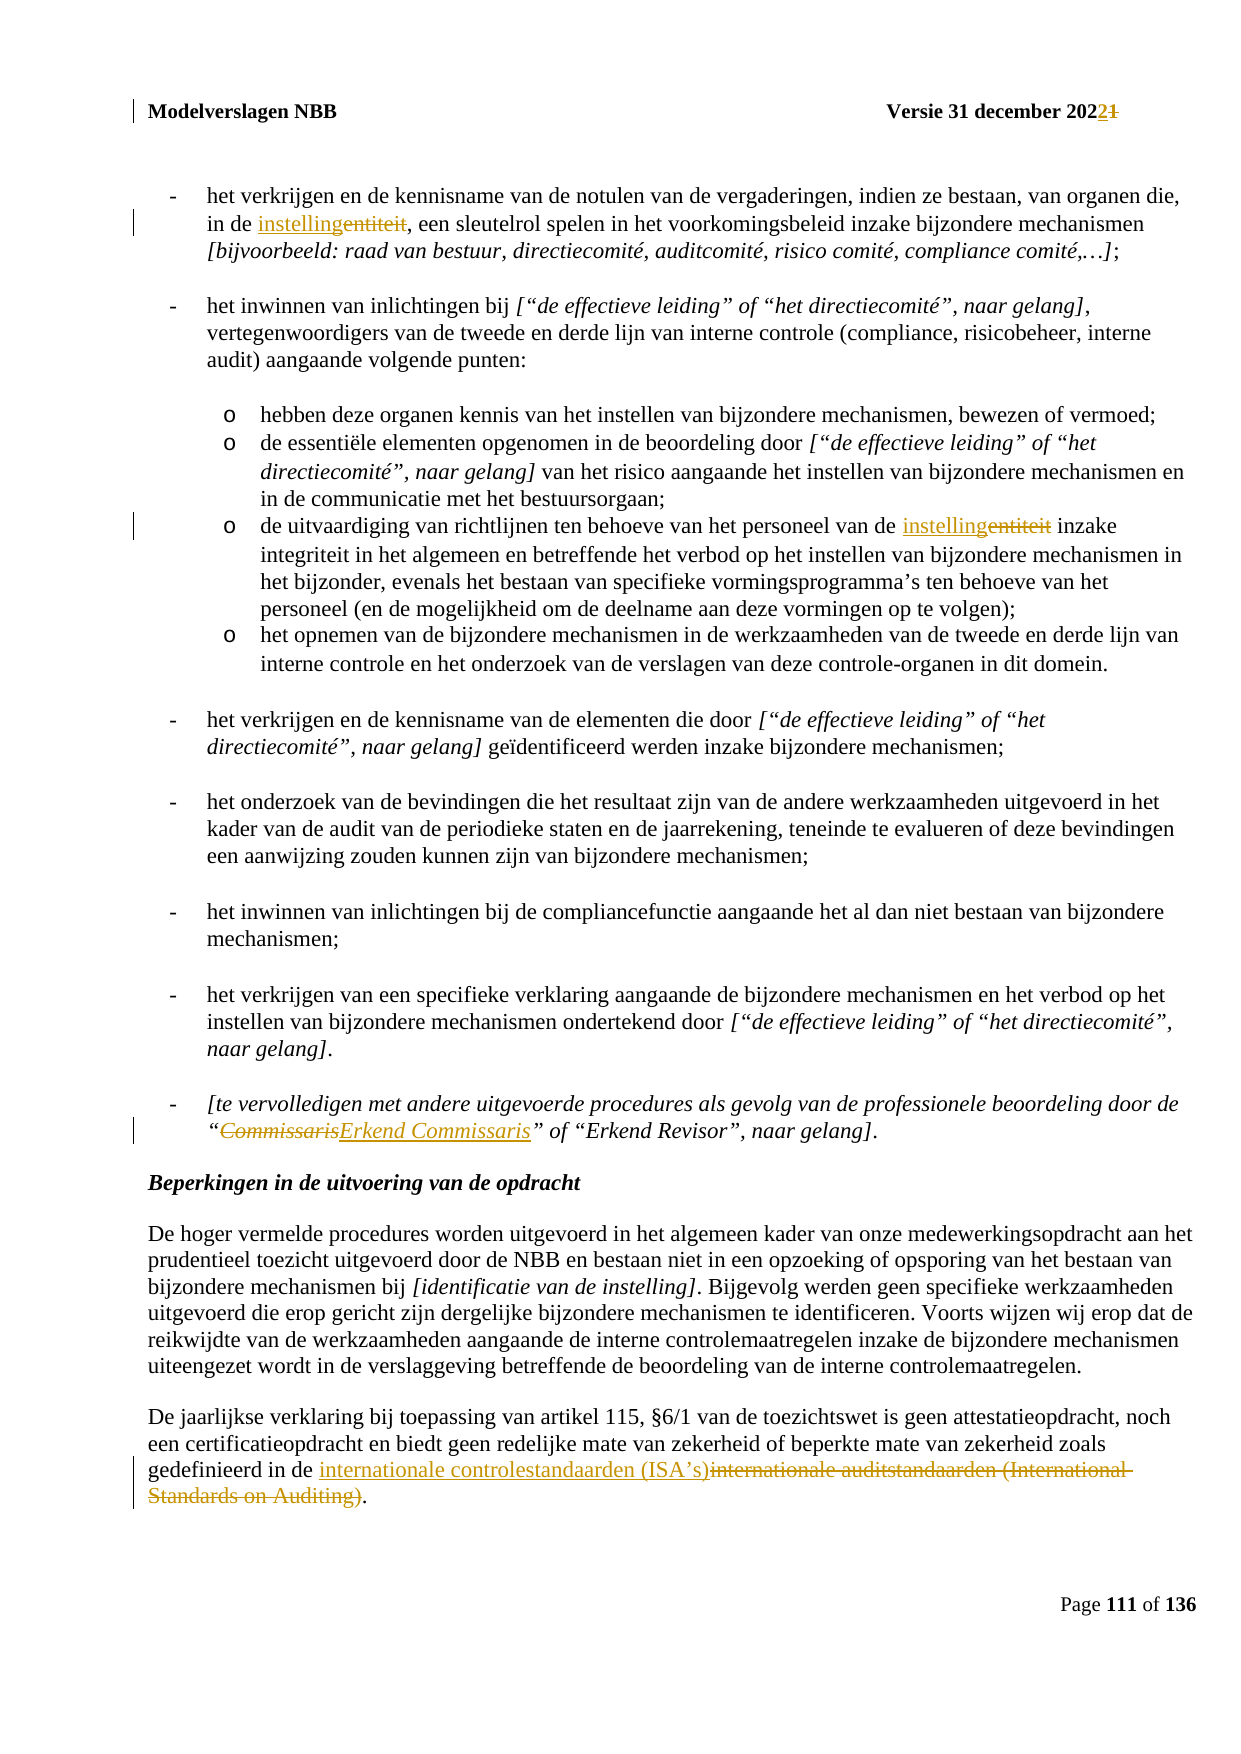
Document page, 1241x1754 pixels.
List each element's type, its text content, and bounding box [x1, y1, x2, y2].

list het opnemen van de bijzondere mechanismen in de werkzaamheden van de tweede en derde lijn van interne controle en het onderzoek van de verslagen van deze controle-organen in dit domein. [223, 621, 1196, 677]
list het inwinnen van inlichtingen bij [“de effectieve leiding” of “het directiecomité”, naar gelang], vertegenwoordigers van de tweede en derde lijn van interne controle (compliance, risicobeheer, interne audit) aangaande volgende punten: [169, 292, 1196, 373]
text De jaarlijkse verklaring bij toepassing van artikel 115, §6/1 van de toezichtswet is geen attestatieopdracht, noch een certificatieopdracht en biedt geen redelijke mate van zekerheid of beperkte mate van zekerheid zoals gedefinieerd in de . [148, 1403, 1196, 1509]
list hebben deze organen kennis van het instellen van bijzondere mechanismen, bewezen of vermoed; [223, 401, 1196, 429]
list de essentiële elementen opgenomen in de beoordeling door [“de effectieve leiding” of “het directiecomité”, naar gelang] van het risico aangaande het instellen van bijzondere mechanismen en in de communicatie met het bestuursorgaan; [223, 429, 1196, 512]
list het verkrijgen en de kennisname van de elementen die door [“de effectieve leiding” of “het directiecomité”, naar gelang] geïdentificeerd werden inzake bijzondere mechanismen; [169, 705, 1196, 759]
list het onderzoek van de bevindingen die het resultaat zijn van de andere werkzaamheden uitgevoerd in het kader van de audit van de periodieke staten en de jaarrekening, teneinde te evalueren of deze bevindingen een aanwijzing zouden kunnen zijn van bijzondere mechanismen; [169, 788, 1196, 869]
list de uitvaardiging van richtlijnen ten behoeve van het personeel van de inzake integriteit in het algemeen en betreffende het verbod op het instellen van bijzondere mechanismen in het bijzonder, evenals het bestaan van specifieke vormingsprogramma’s ten behoeve van het personeel (en de mogelijkheid om de deelname aan deze vormingen op te volgen); [223, 512, 1196, 621]
list het inwinnen van inlichtingen bij de compliancefunctie aangaande het al dan niet bestaan van bijzondere mechanismen; [169, 897, 1196, 952]
list het verkrijgen van een specifieke verklaring aangaande de bijzondere mechanismen en het verbod op het instellen van bijzondere mechanismen ondertekend door [“de effectieve leiding” of “het directiecomité”, naar gelang]. [169, 980, 1196, 1061]
list [te vervolledigen met andere uitgevoerde procedures als gevolg van de professionele beoordeling door de “” of “Erkend Revisor”, naar gelang]. [169, 1090, 1196, 1144]
list het verkrijgen en de kennisname van de notulen van de vergaderingen, indien ze bestaan, van organen die, in de , een sleutelrol spelen in het voorkomingsbeleid inzake bijzondere mechanismen [bijvoorbeeld: raad van bestuur, directiecomité, auditcomité, risico comité, compliance comité,…]; [169, 182, 1196, 263]
text Beperkingen in de uitvoering van de opdracht [148, 1169, 1196, 1195]
text De hoger vermelde procedures worden uitgevoerd in het algemeen kader van onze medewerkingsopdracht aan het prudentieel toezicht uitgevoerd door de NBB en bestaan niet in een opzoeking of opsporing van het bestaan van bijzondere mechanismen bij [identificatie van de instelling]. Bijgevolg werden geen specifieke werkzaamheden uitgevoerd die erop gericht zijn dergelijke bijzondere mechanismen te identificeren. Voorts wijzen wij erop dat de reikwijdte van de werkzaamheden aangaande de interne controlemaatregelen inzake de bijzondere mechanismen uiteengezet wordt in de verslaggeving betreffende de beoordeling van de interne controlemaatregelen. [148, 1220, 1196, 1378]
